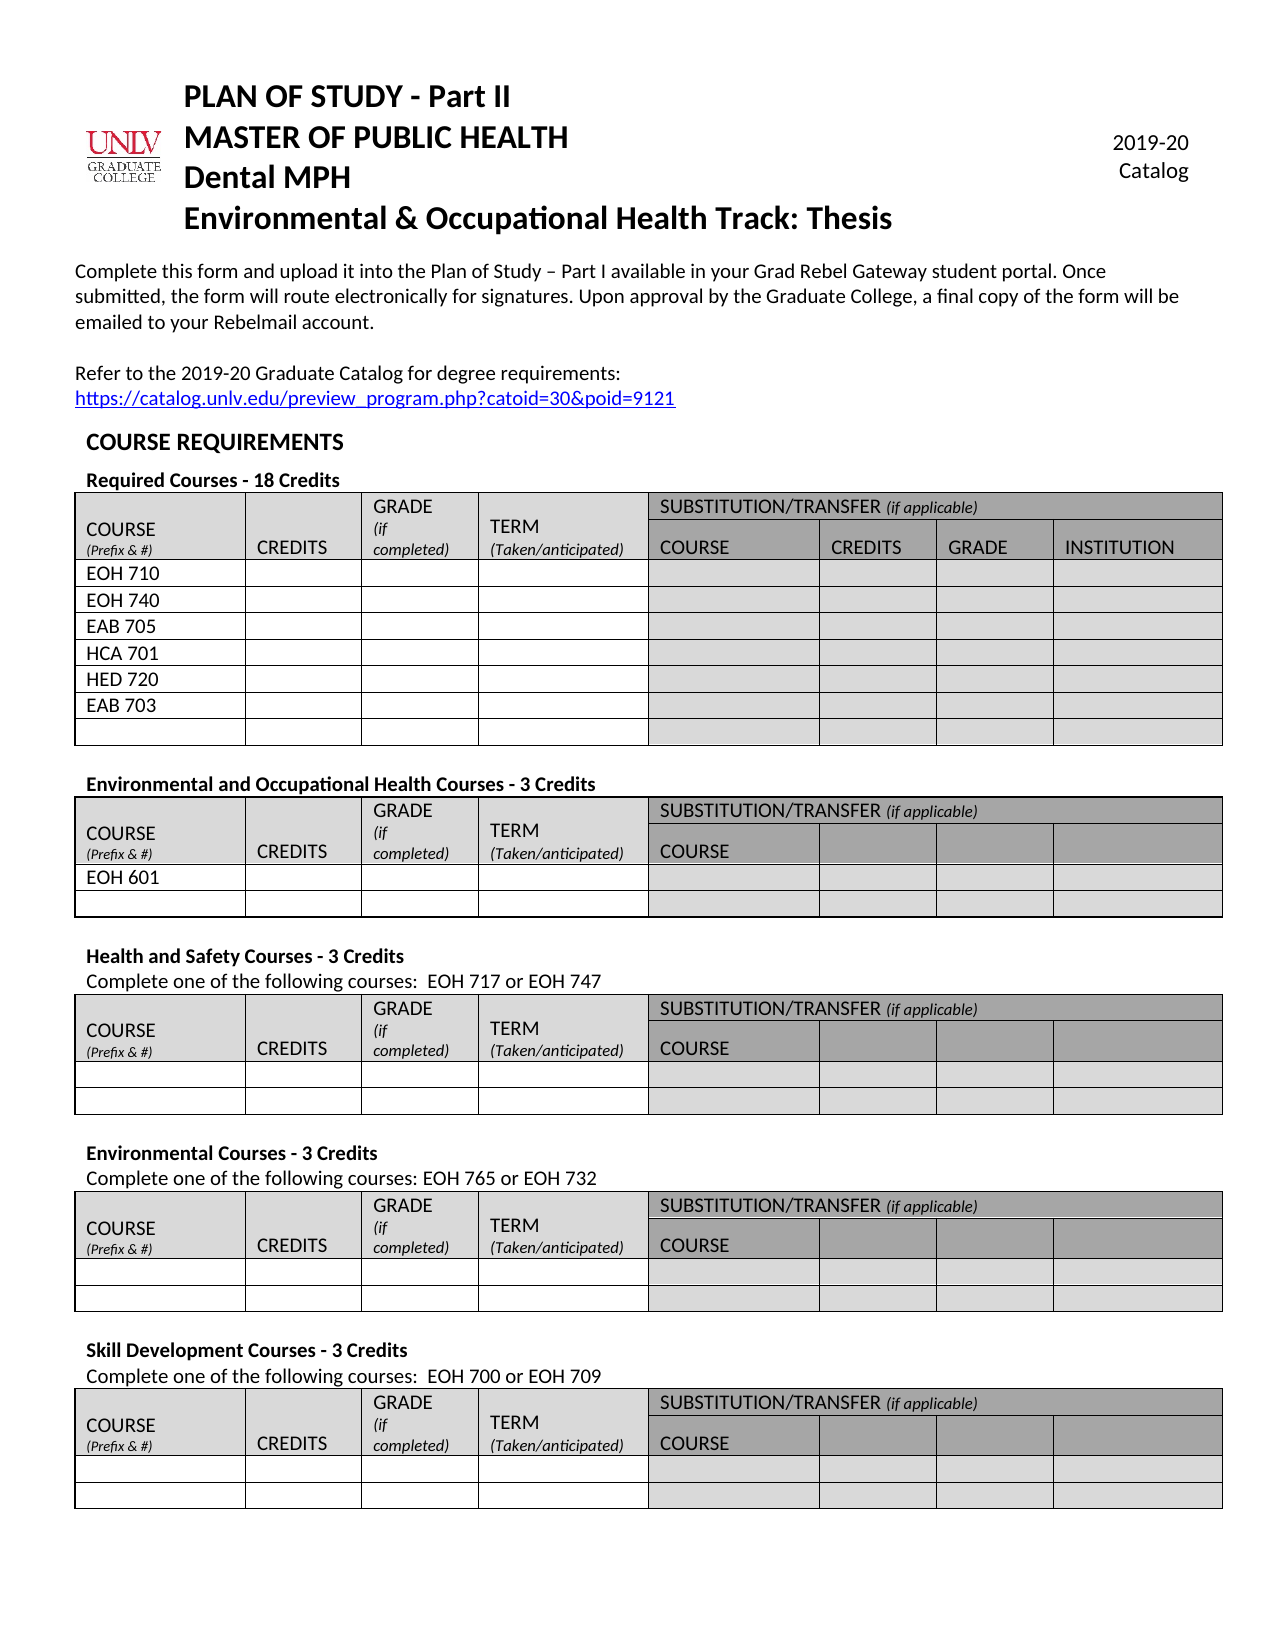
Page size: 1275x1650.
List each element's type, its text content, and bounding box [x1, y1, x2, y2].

table_cell [362, 1259, 478, 1284]
table_cell [820, 1088, 936, 1114]
table_cell [820, 1219, 936, 1258]
table_cell [1054, 1259, 1222, 1284]
table_cell [246, 613, 361, 639]
table_cell HCA 701 [76, 640, 245, 665]
table_cell SUBSTITUTION/TRANSFER (if applicable) [649, 798, 1222, 823]
table_cell [246, 1483, 361, 1508]
table_cell [649, 640, 819, 665]
table_cell EAB 705 [76, 613, 245, 639]
table_cell [820, 824, 936, 863]
table_cell [1054, 1456, 1222, 1482]
table_cell EAB 703 [76, 693, 245, 718]
table_cell [1054, 1062, 1222, 1087]
table_cell Health and Safety Courses - 3 Credits Complete one of the following courses: EOH 717 or EOH 747 [75, 918, 1222, 994]
table_cell [649, 865, 819, 890]
table_cell SUBSTITUTION/TRANSFER (if applicable) [649, 1389, 1222, 1415]
table_cell [362, 587, 478, 612]
table_cell [1054, 560, 1222, 586]
table_cell COURSE [649, 824, 819, 863]
table_cell [937, 693, 1053, 718]
table_cell [479, 865, 648, 890]
table_header COURSE REQUIREMENTS [75, 426, 1222, 457]
table_cell [937, 1259, 1053, 1284]
table_cell [479, 1286, 648, 1311]
table_cell [937, 1456, 1053, 1482]
table_cell [1054, 1219, 1222, 1258]
table_cell [820, 666, 936, 692]
table_cell [479, 560, 648, 586]
table_cell [362, 1062, 478, 1087]
table_cell [1054, 865, 1222, 890]
table_cell [820, 1456, 936, 1482]
table_cell [362, 1456, 478, 1482]
table_cell [76, 891, 245, 916]
table_cell SUBSTITUTION/TRANSFER (if applicable) [649, 1192, 1222, 1217]
table_cell [820, 1021, 936, 1061]
table_cell [649, 693, 819, 718]
table_cell [649, 666, 819, 692]
table_cell [820, 613, 936, 639]
table_cell [362, 640, 478, 665]
table_cell COURSE (Prefix & #) [76, 798, 245, 863]
table_cell [820, 1286, 936, 1311]
table_cell [937, 640, 1053, 665]
table_header [75, 75, 172, 238]
table_cell [479, 640, 648, 665]
table_cell [820, 587, 936, 612]
table_cell [1054, 640, 1222, 665]
table_cell [820, 560, 936, 586]
table_cell GRADE (if completed) [362, 1192, 478, 1258]
table_cell [362, 1088, 478, 1114]
table_cell [937, 1483, 1053, 1508]
table_cell GRADE (if completed) [362, 798, 478, 863]
table_cell [649, 613, 819, 639]
text Complete this form and upload it into the Plan of Study – Part I available in your Grad Rebel Gateway student portal. Once submitted, the form will route electronically for signatures. Upon approval by the Graduate College, a final copy of the form will be emailed to your Rebelmail account. [75, 258, 1200, 334]
table_cell GRADE (if completed) [362, 1389, 478, 1455]
table_cell [820, 719, 936, 744]
table_cell [649, 891, 819, 916]
table_cell [246, 719, 361, 744]
table_cell CREDITS [820, 520, 936, 559]
table_cell Environmental Courses - 3 Credits Complete one of the following courses: EOH 765 or EOH 732 [75, 1115, 1222, 1191]
table_cell [649, 587, 819, 612]
table_cell [937, 1088, 1053, 1114]
table_cell [1054, 587, 1222, 612]
table_cell GRADE (if completed) [362, 995, 478, 1061]
table_cell [1054, 1483, 1222, 1508]
table_cell INSTITUTION [1054, 520, 1222, 559]
table_cell [362, 865, 478, 890]
table_cell TERM (Taken/anticipated) [479, 995, 648, 1061]
table_cell [76, 719, 245, 744]
table_cell [820, 1483, 936, 1508]
table_cell [1054, 891, 1222, 916]
table_cell [479, 719, 648, 744]
table_cell TERM (Taken/anticipated) [479, 493, 648, 559]
table_cell [362, 693, 478, 718]
table_cell [246, 693, 361, 718]
table_cell [362, 719, 478, 744]
table_cell [1054, 1088, 1222, 1114]
table_cell [1054, 666, 1222, 692]
table_cell [479, 1483, 648, 1508]
table_header 2019-20 Catalog [1077, 75, 1200, 238]
table_cell [937, 1062, 1053, 1087]
table_cell [649, 1286, 819, 1311]
table_cell [362, 891, 478, 916]
table_cell COURSE (Prefix & #) [76, 995, 245, 1061]
table_cell [937, 666, 1053, 692]
table_cell SUBSTITUTION/TRANSFER (if applicable) [649, 493, 1222, 519]
table_header Required Courses - 18 Credits [75, 467, 1222, 492]
table_cell [937, 824, 1053, 863]
table_cell [1054, 1286, 1222, 1311]
table_cell [649, 1456, 819, 1482]
table_cell [479, 1062, 648, 1087]
table_cell [479, 587, 648, 612]
table_cell [820, 891, 936, 916]
table_cell [246, 1062, 361, 1087]
table_cell [362, 560, 478, 586]
table_cell [937, 719, 1053, 744]
table_cell [362, 613, 478, 639]
table_cell [246, 1259, 361, 1284]
picture [86, 131, 162, 182]
table_cell [937, 560, 1053, 586]
table_cell CREDITS [246, 995, 361, 1061]
table_cell COURSE [649, 1416, 819, 1455]
table_cell [937, 1416, 1053, 1455]
table_cell Skill Development Courses - 3 Credits Complete one of the following courses: EOH 700 or EOH 709 [75, 1312, 1222, 1388]
table_cell [76, 1286, 245, 1311]
table_cell [1054, 719, 1222, 744]
table_cell [1054, 824, 1222, 863]
table_cell [246, 1456, 361, 1482]
text Refer to the 2019-20 Graduate Catalog for degree requirements: [75, 360, 1200, 385]
table_cell [246, 1286, 361, 1311]
table_cell [820, 865, 936, 890]
table_cell [479, 1088, 648, 1114]
table_cell [362, 1286, 478, 1311]
table_cell COURSE (Prefix & #) [76, 493, 245, 559]
table_cell COURSE [649, 1219, 819, 1258]
table_cell [649, 1259, 819, 1284]
table_cell [246, 640, 361, 665]
table_cell [649, 1088, 819, 1114]
table_cell [362, 1483, 478, 1508]
table_cell [479, 1456, 648, 1482]
table_cell [1054, 1021, 1222, 1061]
text https://catalog.unlv.edu/preview_program.php?catoid=30&poid=9121 [75, 385, 1200, 411]
table_cell SUBSTITUTION/TRANSFER (if applicable) [649, 995, 1222, 1020]
table_cell [479, 891, 648, 916]
table_cell [479, 613, 648, 639]
table_cell [1054, 1416, 1222, 1455]
table_cell [1054, 613, 1222, 639]
table_cell [649, 719, 819, 744]
table_cell [76, 1456, 245, 1482]
table_cell [820, 1416, 936, 1455]
table_cell [937, 891, 1053, 916]
table_cell [479, 693, 648, 718]
table_cell [479, 1259, 648, 1284]
table_cell [937, 1286, 1053, 1311]
table_cell [76, 1483, 245, 1508]
table_cell EOH 601 [76, 865, 245, 890]
table_cell [1054, 693, 1222, 718]
table_cell [246, 666, 361, 692]
table_cell COURSE (Prefix & #) [76, 1389, 245, 1455]
table_cell [937, 1021, 1053, 1061]
table_cell HED 720 [76, 666, 245, 692]
table_cell TERM (Taken/anticipated) [479, 798, 648, 863]
table_cell [76, 1062, 245, 1087]
table_cell EOH 710 [76, 560, 245, 586]
table_cell GRADE [937, 520, 1053, 559]
table_cell [937, 865, 1053, 890]
table_cell CREDITS [246, 1389, 361, 1455]
table_cell [820, 1062, 936, 1087]
table_cell [246, 865, 361, 890]
table_cell CREDITS [246, 493, 361, 559]
table_cell [937, 587, 1053, 612]
table_cell TERM (Taken/anticipated) [479, 1192, 648, 1258]
table_cell COURSE [649, 1021, 819, 1061]
table_cell COURSE (Prefix & #) [76, 1192, 245, 1258]
table_cell COURSE [649, 520, 819, 559]
table_cell [820, 693, 936, 718]
table_header Environmental and Occupational Health Courses - 3 Credits [75, 771, 1222, 796]
table_cell [246, 891, 361, 916]
table_cell [649, 1483, 819, 1508]
table_cell [937, 1219, 1053, 1258]
table_cell CREDITS [246, 798, 361, 863]
table_cell [76, 1259, 245, 1284]
table_cell [362, 666, 478, 692]
table_header PLAN OF STUDY - Part II MASTER OF PUBLIC HEALTH Dental MPH Environmental & Occupational Health Track: Thesis [173, 75, 1077, 238]
table_cell GRADE (if completed) [362, 493, 478, 559]
table_cell [649, 1062, 819, 1087]
table_cell [246, 560, 361, 586]
table_cell EOH 740 [76, 587, 245, 612]
table_cell [820, 1259, 936, 1284]
table_cell [820, 640, 936, 665]
table_cell TERM (Taken/anticipated) [479, 1389, 648, 1455]
table_cell CREDITS [246, 1192, 361, 1258]
table_cell [649, 560, 819, 586]
table_cell [937, 613, 1053, 639]
table_cell [76, 1088, 245, 1114]
table_cell [479, 666, 648, 692]
table_cell [246, 587, 361, 612]
table_cell [246, 1088, 361, 1114]
